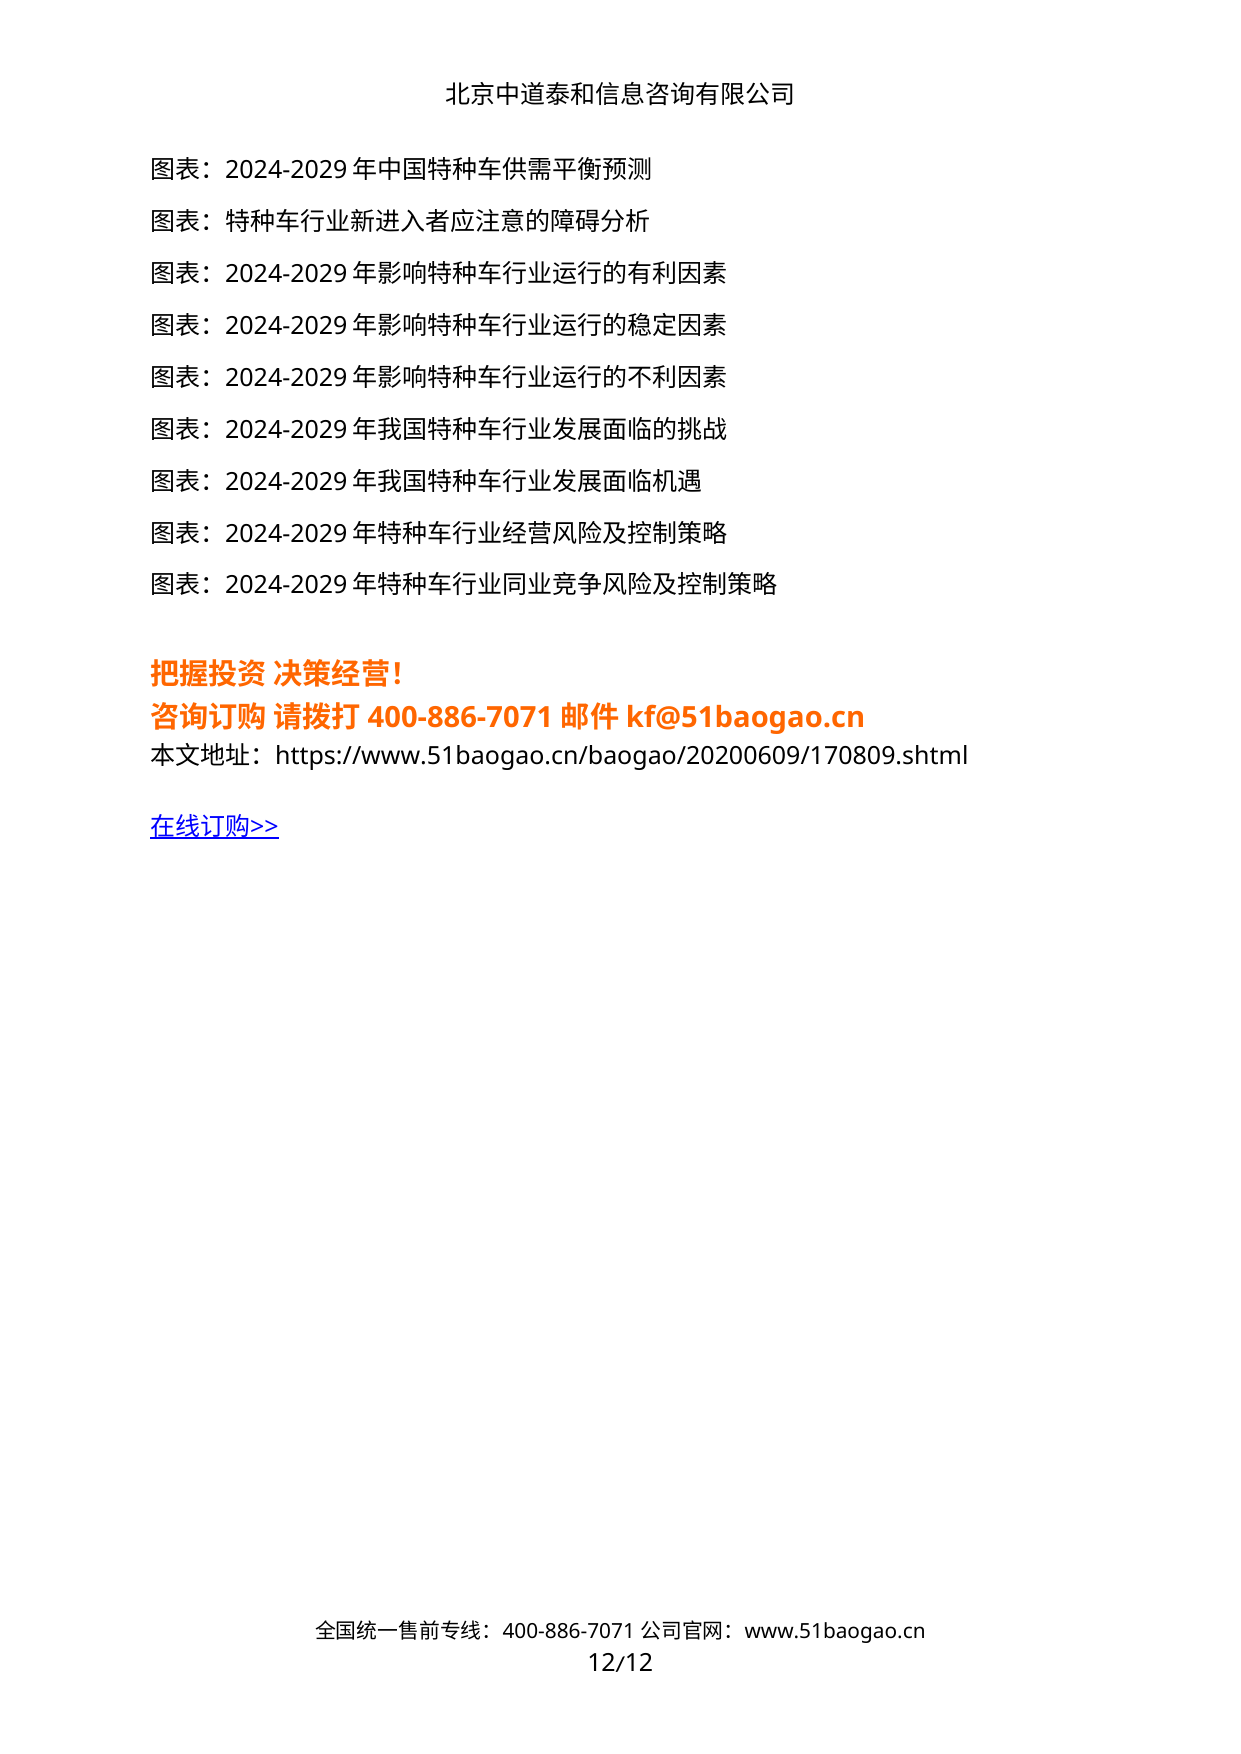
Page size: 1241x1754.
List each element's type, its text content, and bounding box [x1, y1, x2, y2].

text 图表：2024-2029年特种车行业经营风险及控制策略 [150, 513, 1090, 549]
text 把握投资 决策经营！咨询订购 请拨打 400-886-7071 邮件 kf@51baogao.cn本文地址：https://www.51baogao.cn/baogao/20200609/170809.shtml [150, 617, 1090, 772]
text 图表：2024-2029年影响特种车行业运行的不利因素 [150, 357, 1090, 394]
text 图表：2024-2029年我国特种车行业发展面临机遇 [150, 461, 1090, 497]
text 图表：2024-2029年影响特种车行业运行的有利因素 [150, 254, 1090, 290]
text 图表：2024-2029年中国特种车供需平衡预测 [150, 150, 1090, 186]
text 在线订购>> [150, 772, 1090, 842]
text 图表：2024-2029年特种车行业同业竞争风险及控制策略 [150, 565, 1090, 601]
text 图表：2024-2029年影响特种车行业运行的稳定因素 [150, 306, 1090, 342]
text 图表：特种车行业新进入者应注意的障碍分析 [150, 202, 1090, 238]
text 图表：2024-2029年我国特种车行业发展面临的挑战 [150, 409, 1090, 446]
